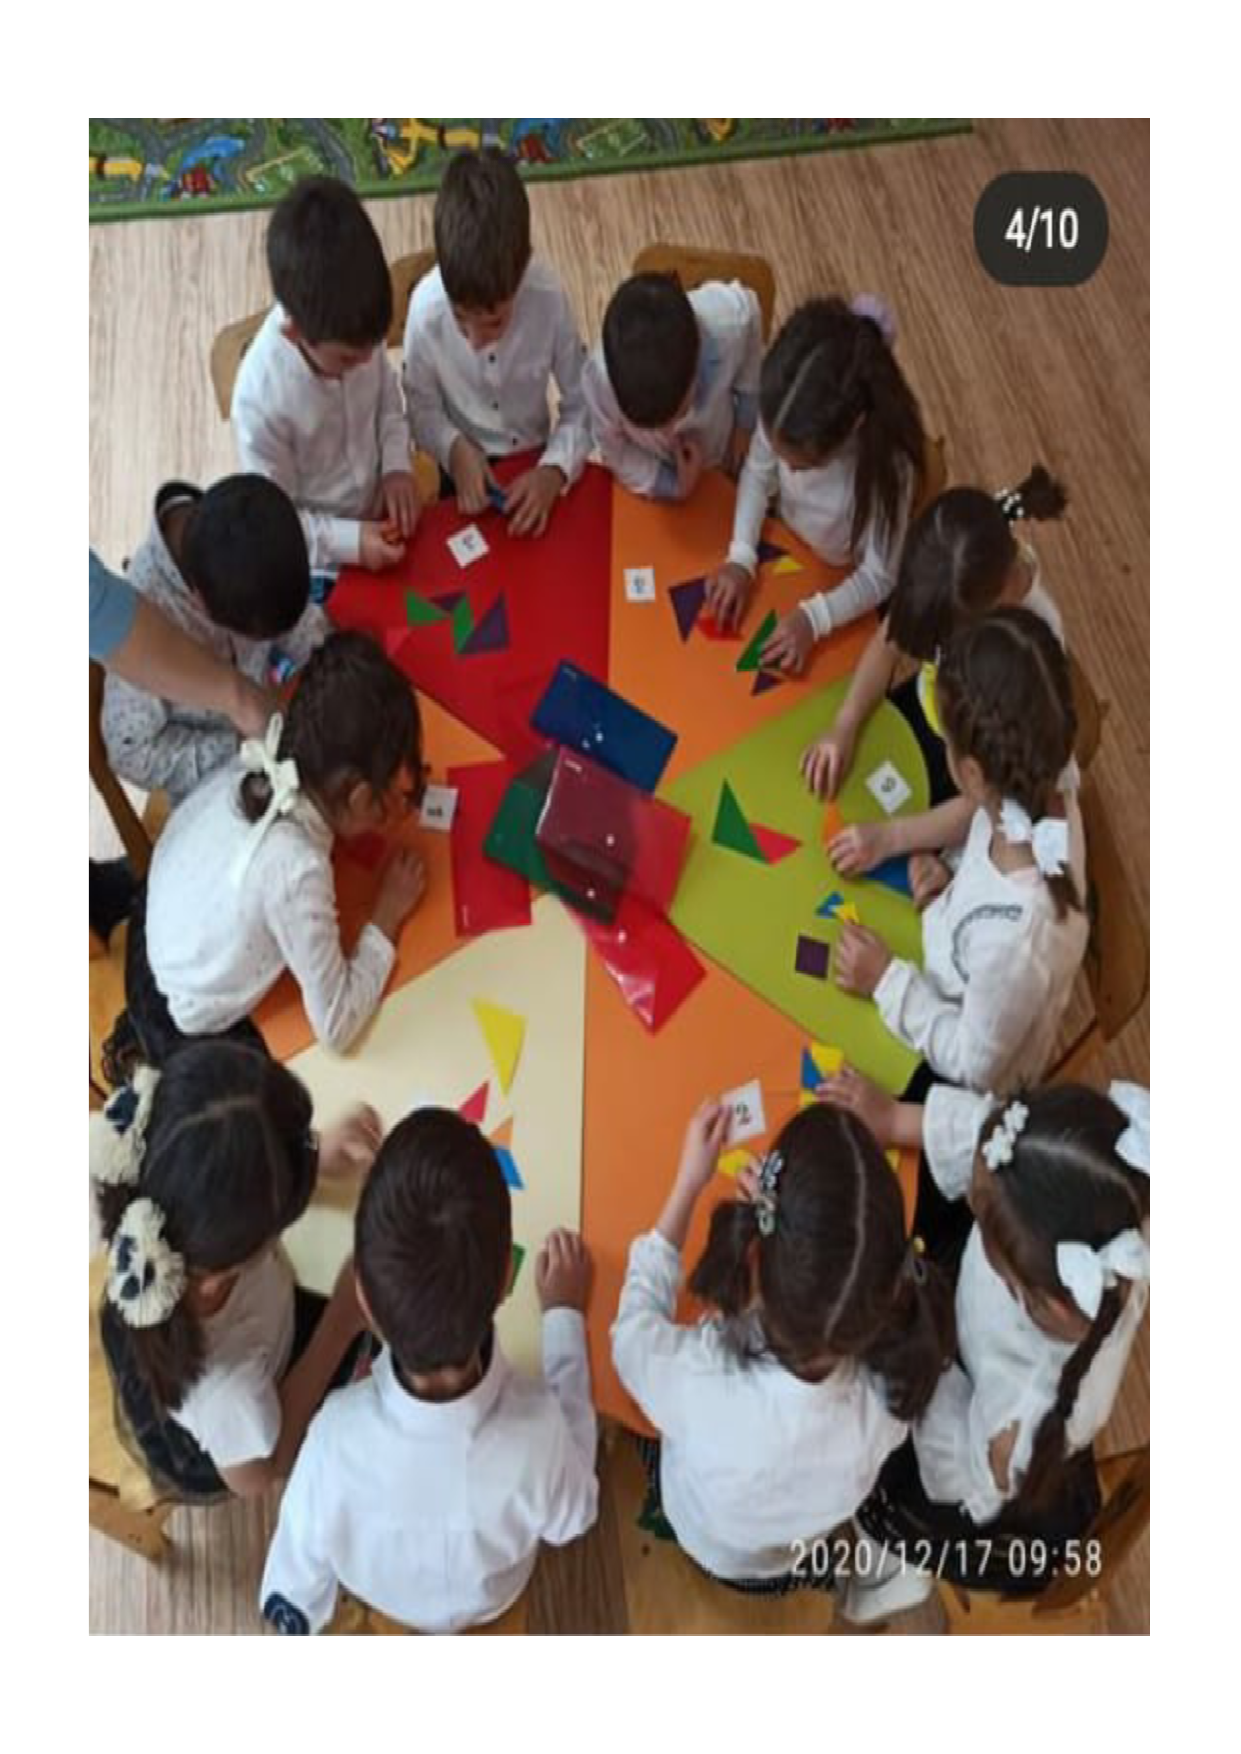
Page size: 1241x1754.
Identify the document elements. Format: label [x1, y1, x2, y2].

picture [88, 118, 1150, 1636]
